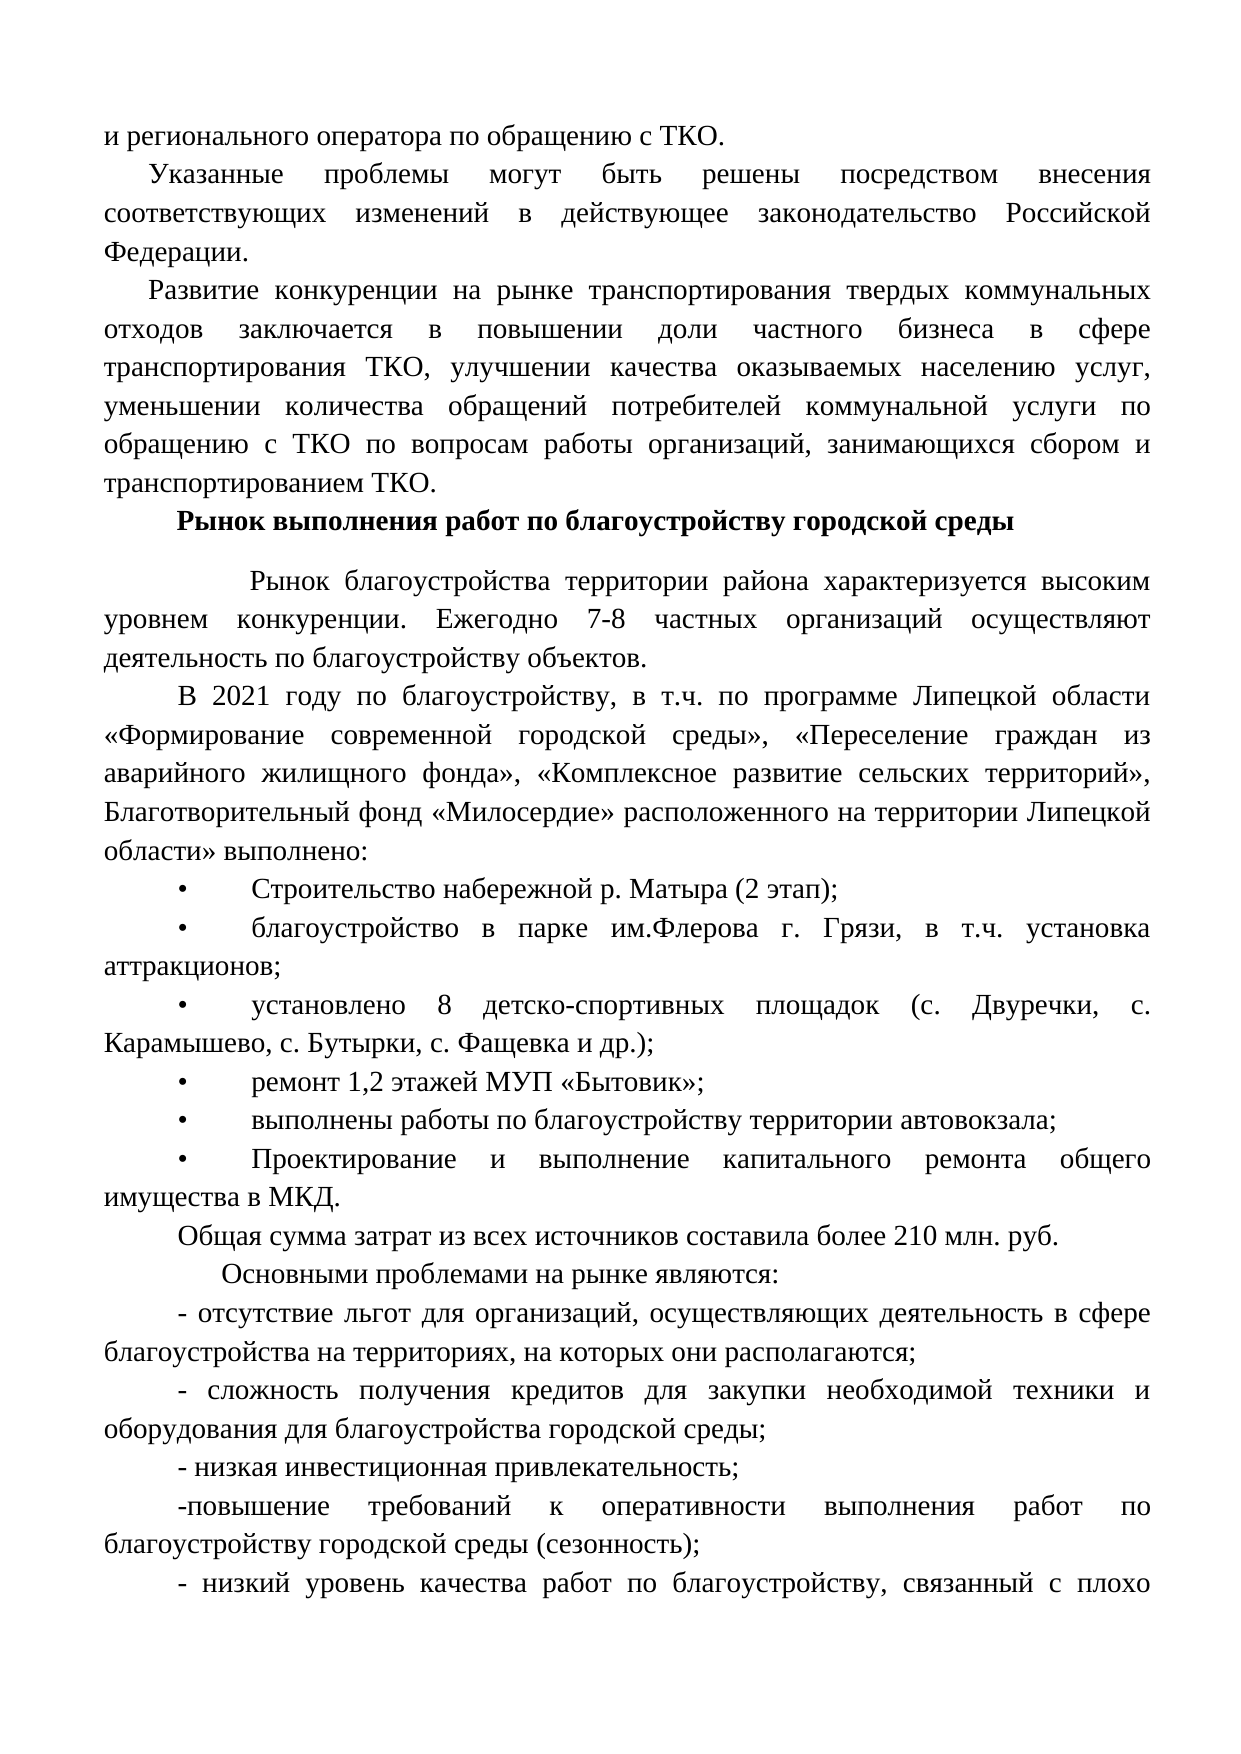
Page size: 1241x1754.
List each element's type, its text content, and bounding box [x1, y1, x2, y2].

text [103, 1565, 1152, 1598]
text • ремонт 1,2 этажей МУП «Бытовик»; [103, 1064, 1152, 1097]
text Указанные проблемы могут быть решены посредством внесения соответствующих изменений в действующее законодательство Российской Федерации. [103, 157, 1152, 267]
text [103, 118, 1152, 152]
text Основными проблемами на рынке являются: [103, 1257, 1152, 1290]
text Развитие конкуренции на рынке транспортирования твердых коммунальных отходов заключается в повышении доли частного бизнеса в сфере транспортирования ТКО, улучшении качества оказываемых населению услуг, уменьшении количества обращений потребителей коммунальной услуги по обращению с ТКО по вопросам работы организаций, занимающихся сбором и транспортированием ТКО. [103, 272, 1152, 498]
text • Строительство набережной р. Матыра (2 этап); [103, 871, 1152, 905]
text Общая сумма затрат из всех источников составила более 210 млн. руб. [103, 1218, 1152, 1252]
text Рынок выполнения работ по благоустройству городской среды [103, 503, 1152, 537]
text • установлено 8 детско-спортивных площадок (с. Двуречки, с. Карамышево, с. Бутырки, с. Фащевка и др.); [103, 987, 1152, 1059]
text В 2021 году по благоустройству, в т.ч. по программе Липецкой области «Формирование современной городской среды», «Переселение граждан из аварийного жилищного фонда», «Комплексное развитие сельских территорий», Благотворительный фонд «Милосердие» расположенного на территории Липецкой области» выполнено: [103, 678, 1152, 866]
text • выполнены работы по благоустройству территории автовокзала; [103, 1102, 1152, 1136]
text Рынок благоустройства территории района характеризуется высоким уровнем конкуренции. Ежегодно 7-8 частных организаций осуществляют деятельность по благоустройству объектов. [103, 563, 1152, 673]
text - отсутствие льгот для организаций, осуществляющих деятельность в сфере благоустройства на территориях, на которых они располагаются; [103, 1295, 1152, 1367]
text • благоустройство в парке им.Флерова г. Грязи, в т.ч. установка аттракционов; [103, 910, 1152, 982]
text - сложность получения кредитов для закупки необходимой техники и оборудования для благоустройства городской среды; [103, 1372, 1152, 1444]
text -повышение требований к оперативности выполнения работ по благоустройству городской среды (сезонность); [103, 1488, 1152, 1560]
text • Проектирование и выполнение капитального ремонта общего имущества в МКД. [103, 1141, 1152, 1213]
text - низкая инвестиционная привлекательность; [103, 1449, 1152, 1483]
